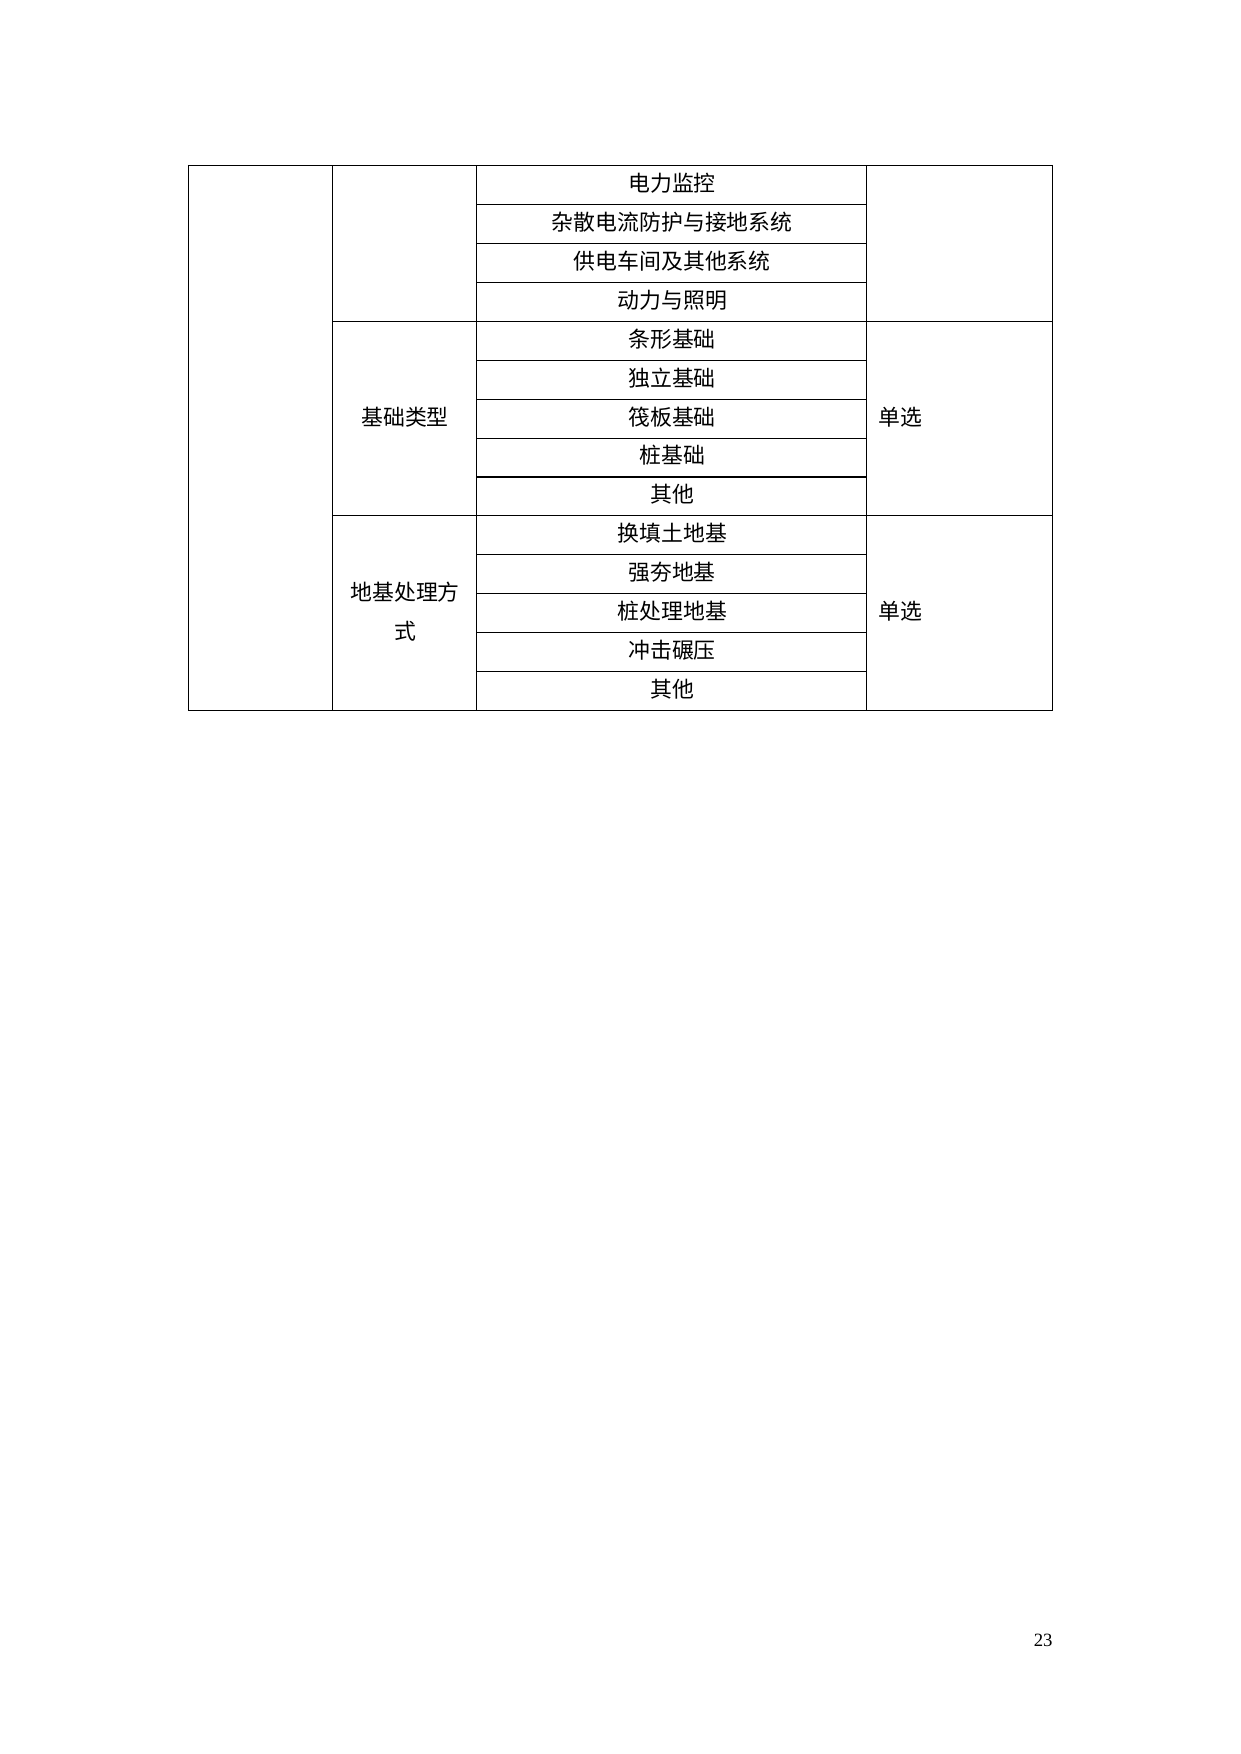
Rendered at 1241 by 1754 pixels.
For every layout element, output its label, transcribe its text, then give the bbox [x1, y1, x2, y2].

table_cell 地基处理方式 [333, 516, 476, 710]
table_cell 电力监控 [477, 166, 866, 204]
table_cell 条形基础 [477, 322, 866, 359]
table_cell 单选 [867, 322, 1052, 515]
table_cell 杂散电流防护与接地系统 [477, 205, 866, 243]
table_cell 冲击碾压 [477, 633, 866, 671]
table_cell 桩基础 [477, 439, 866, 476]
table_cell 换填土地基 [477, 516, 866, 554]
table_cell 供电车间及其他系统 [477, 244, 866, 282]
table_cell 基础类型 [333, 322, 476, 515]
table_cell 桩处理地基 [477, 594, 866, 632]
table_cell 强夯地基 [477, 555, 866, 593]
table_cell 筏板基础 [477, 400, 866, 437]
table_cell 动力与照明 [477, 283, 866, 321]
table_cell 其他 [477, 478, 866, 515]
table_cell 其他 [477, 672, 866, 710]
table_cell 单选 [867, 516, 1052, 710]
table_cell 独立基础 [477, 361, 866, 398]
